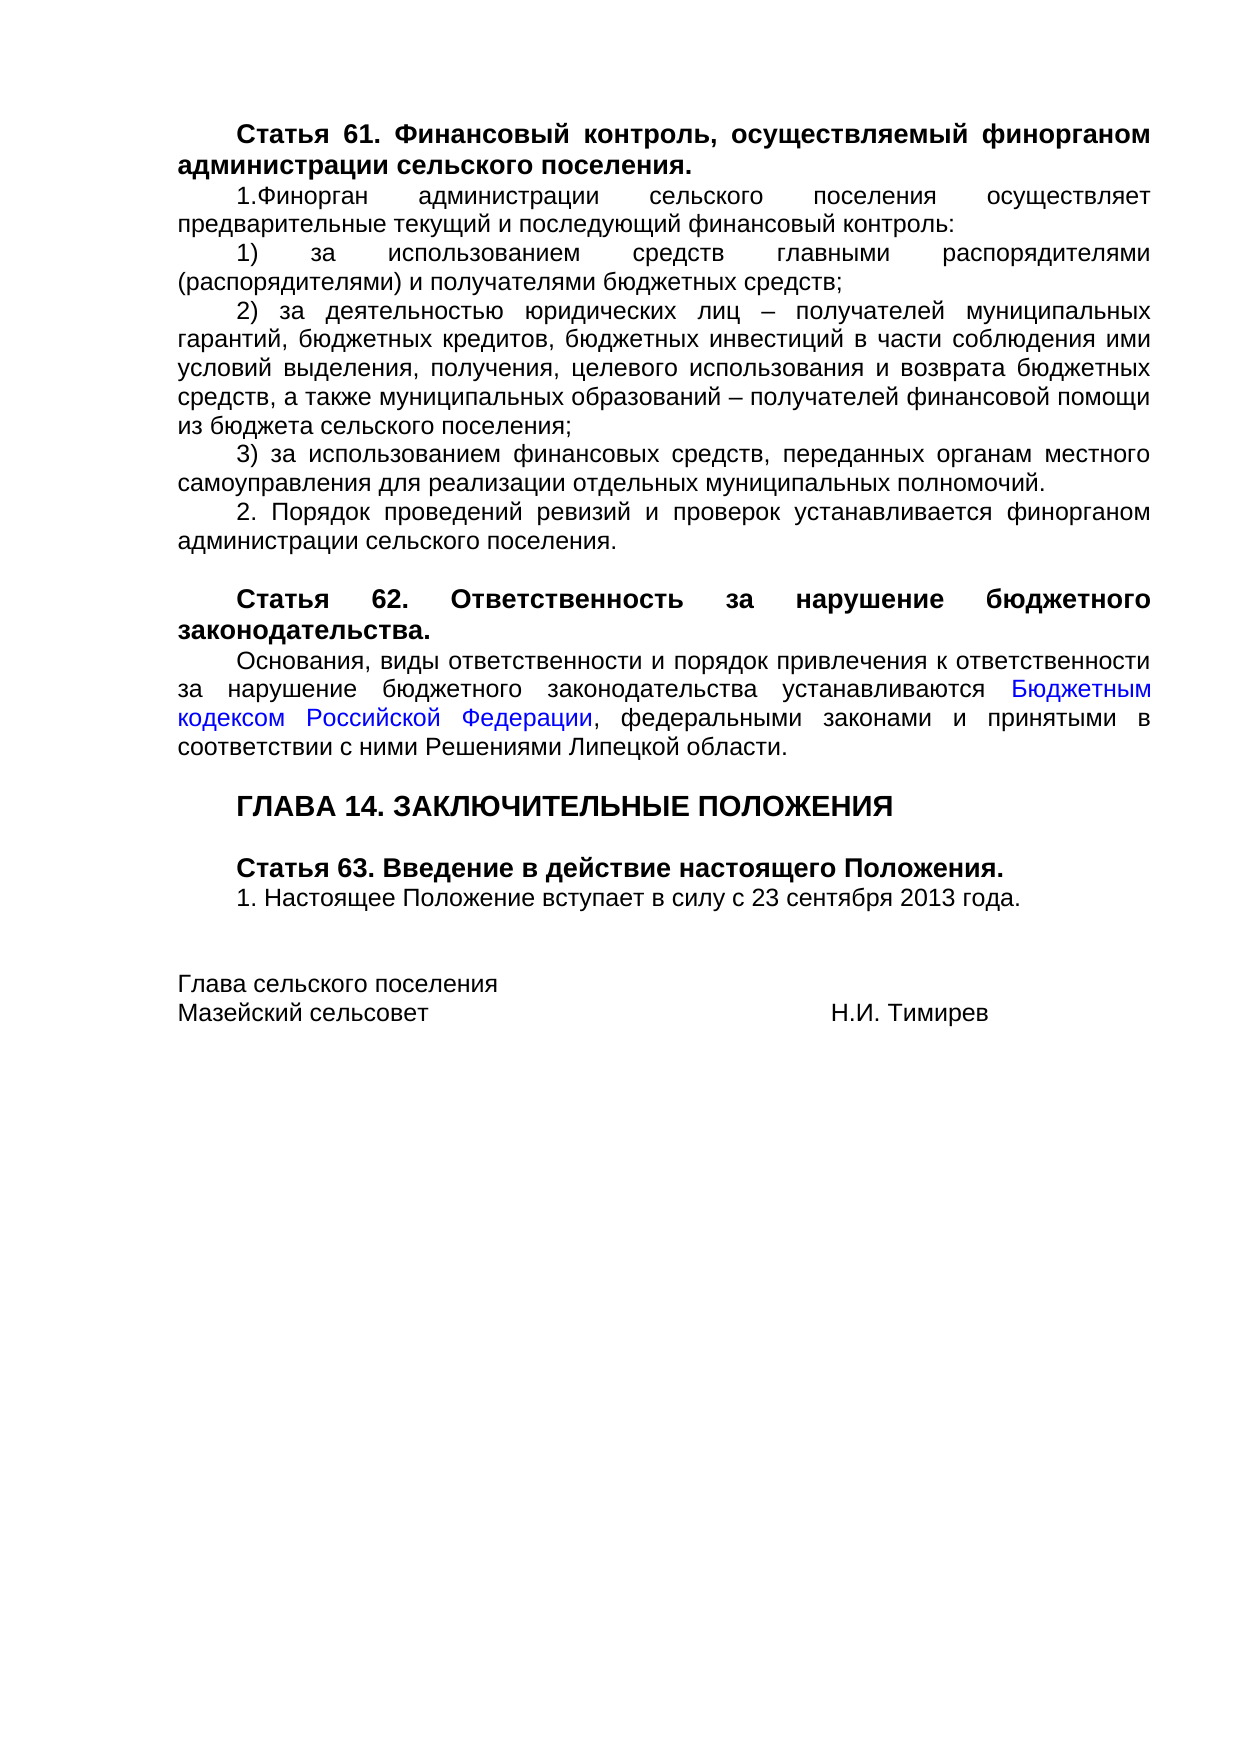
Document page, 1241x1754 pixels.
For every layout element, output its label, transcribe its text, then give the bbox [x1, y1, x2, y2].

text Глава сельского поселения [177, 969, 1152, 998]
text Основания, виды ответственности и порядок привлечения к ответственности за нарушение бюджетного законодательства устанавливаются Бюджетным кодексом Российской Федерации, федеральными законами и принятыми в соответствии с ними Решениями Липецкой области. [177, 646, 1152, 761]
text 1.Финорган администрации сельского поселения осуществляет предварительные текущий и последующий финансовый контроль: [177, 181, 1152, 238]
subtitle Статья 61. Финансовый контроль, осуществляемый финорганом администрации сельского поселения. [177, 118, 1152, 181]
text 1) за использованием средств главными распорядителями (распорядителями) и получателями бюджетных средств; [177, 238, 1152, 296]
subtitle Статья 62. Ответственность за нарушение бюджетного законодательства. [177, 583, 1152, 646]
text 2) за деятельностью юридических лиц – получателей муниципальных гарантий, бюджетных кредитов, бюджетных инвестиций в части соблюдения ими условий выделения, получения, целевого использования и возврата бюджетных средств, а также муниципальных образований – получателей финансовой помощи из бюджета сельского поселения; [177, 296, 1152, 439]
text 2. Порядок проведений ревизий и проверок устанавливается финорганом администрации сельского поселения. [177, 497, 1152, 554]
text Мазейский сельсовет Н.И. Тимирев [177, 998, 1152, 1027]
subtitle ГЛАВА 14. ЗАКЛЮЧИТЕЛЬНЫЕ ПОЛОЖЕНИЯ [177, 789, 1152, 823]
subtitle Статья 63. Введение в действие настоящего Положения. [177, 852, 1152, 883]
text 1. Настоящее Положение вступает в силу с 23 сентября 2013 года. [177, 883, 1152, 912]
text 3) за использованием финансовых средств, переданных органам местного самоуправления для реализации отдельных муниципальных полномочий. [177, 439, 1152, 497]
